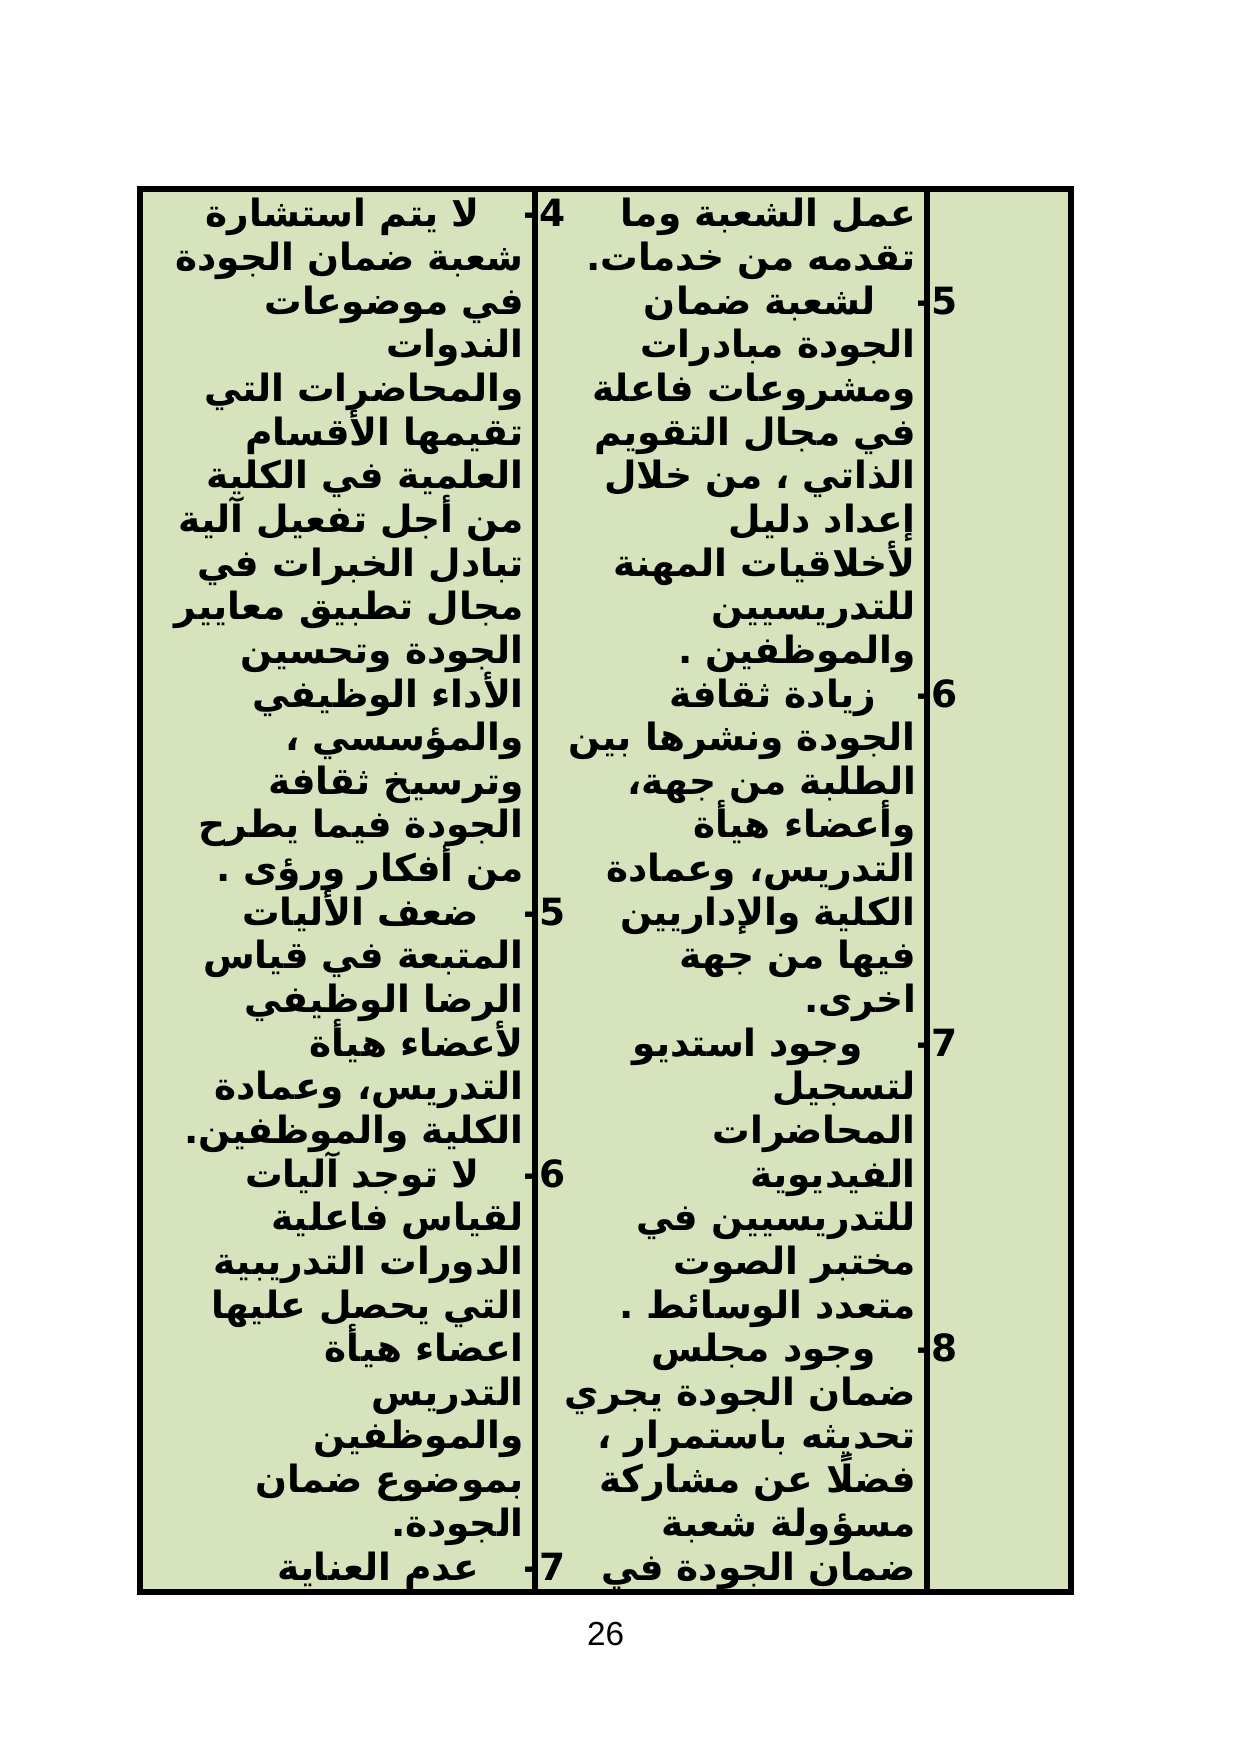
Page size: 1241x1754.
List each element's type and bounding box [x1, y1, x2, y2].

table_cell [143, 192, 532, 1589]
table_cell [930, 192, 1068, 1589]
table_cell [538, 192, 924, 1589]
